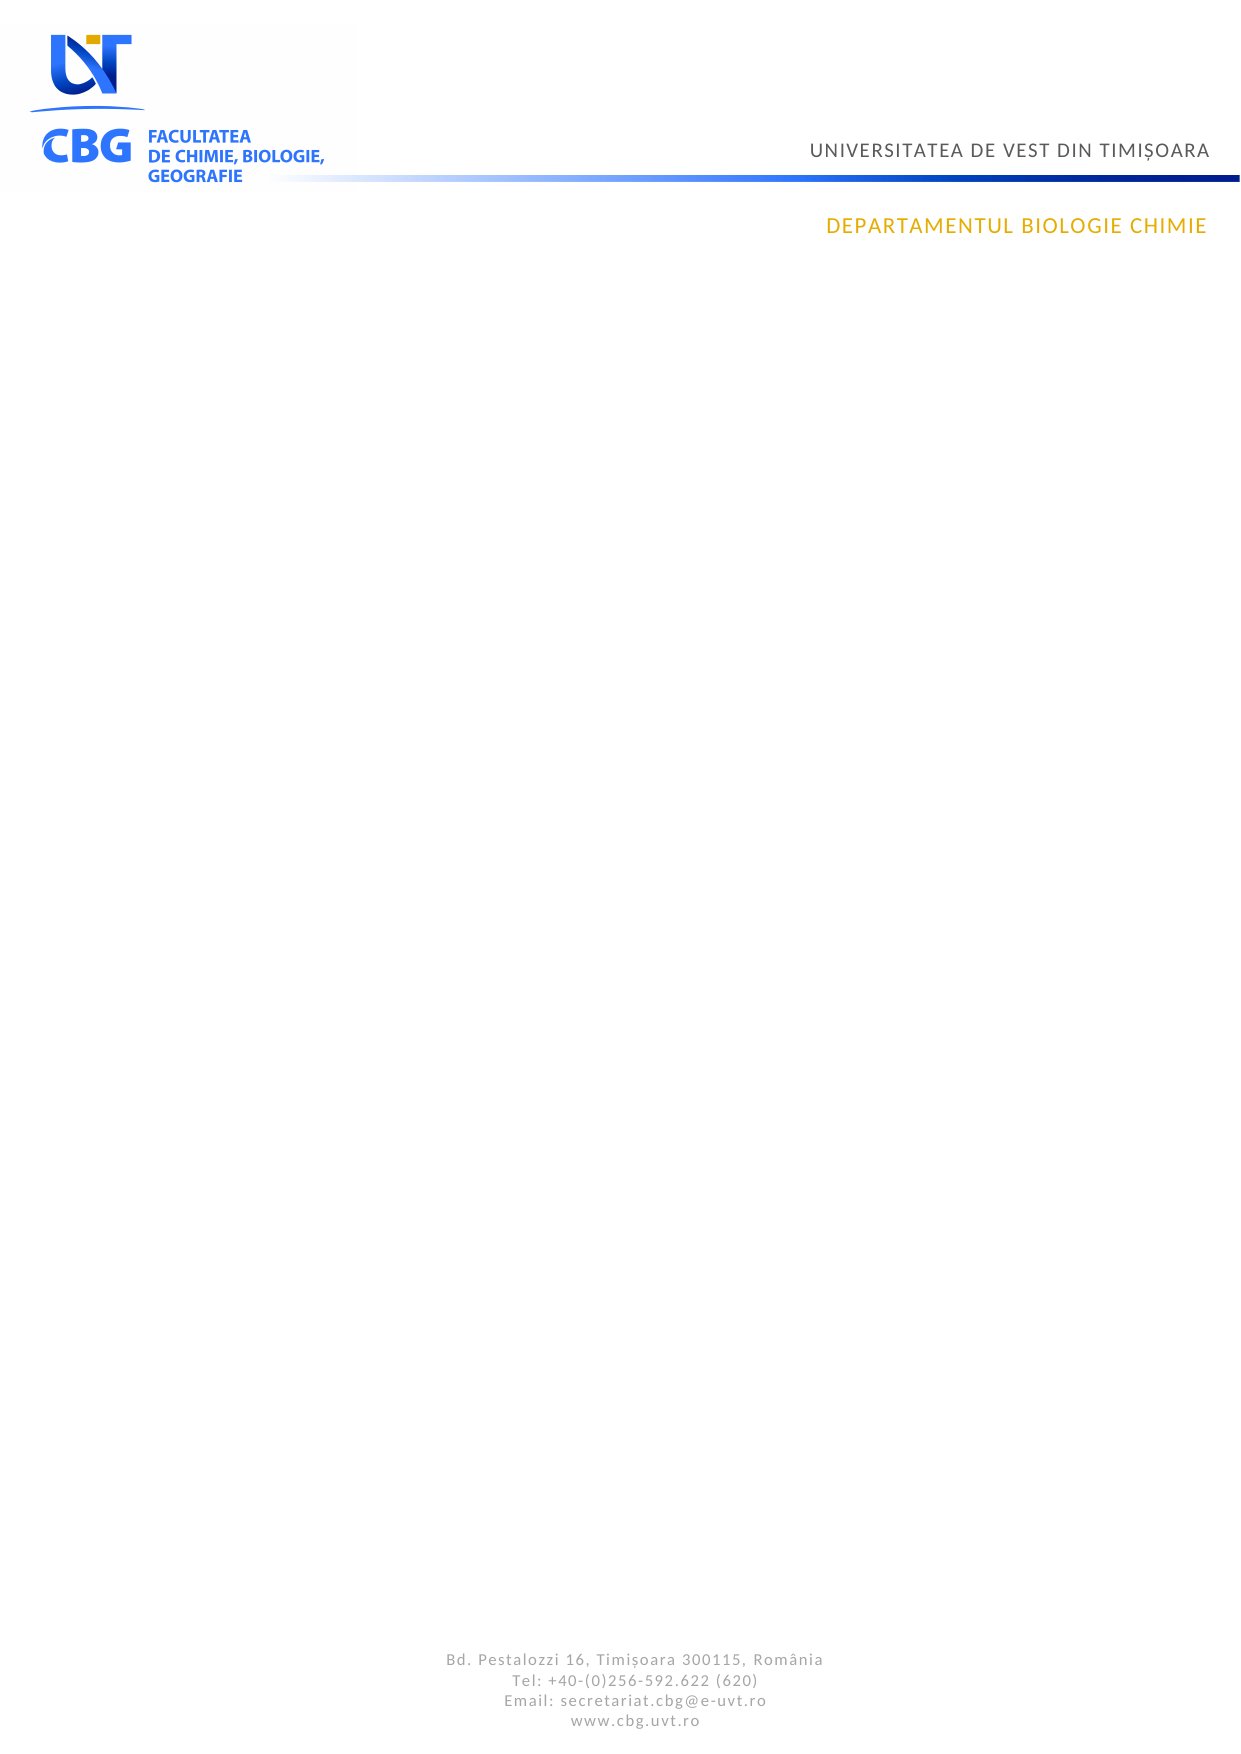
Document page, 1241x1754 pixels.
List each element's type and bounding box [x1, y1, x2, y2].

picture [0, 25, 1240, 192]
